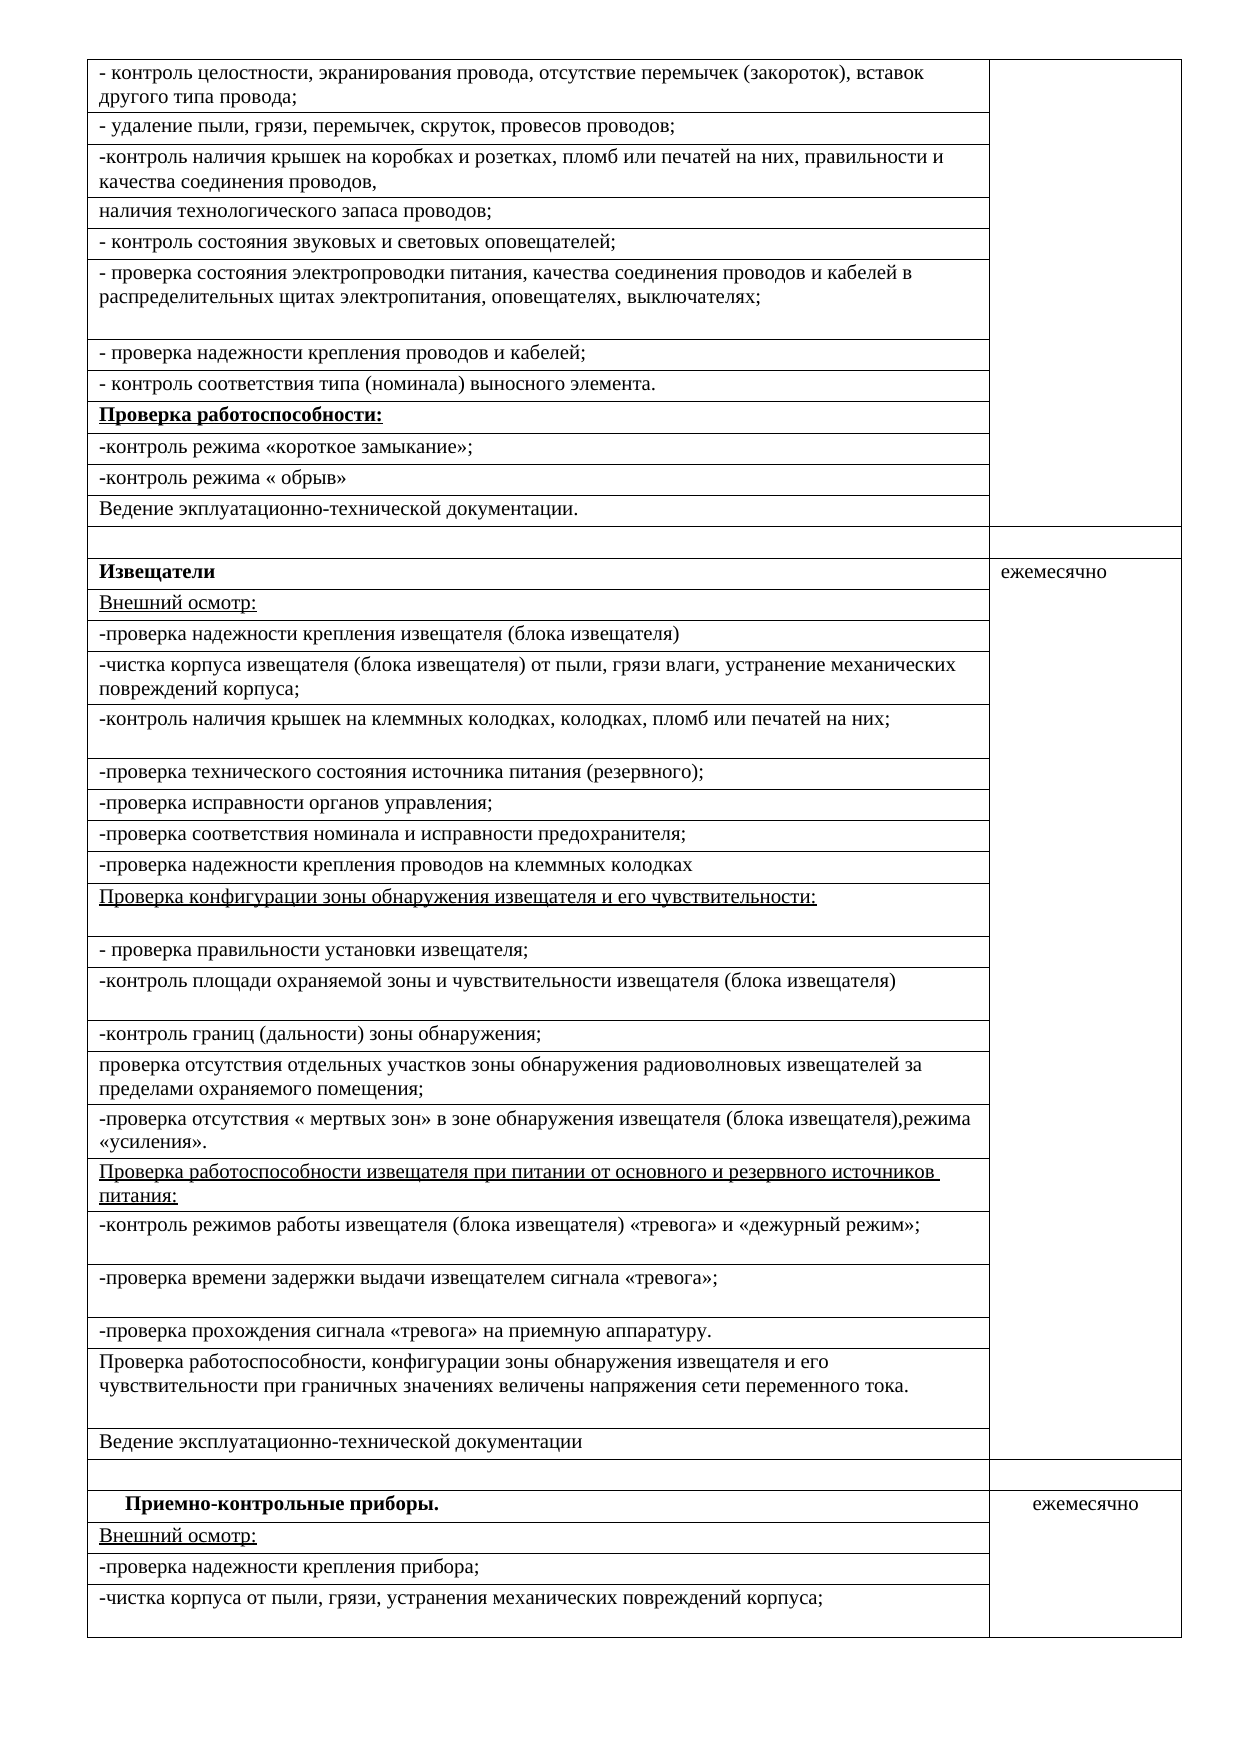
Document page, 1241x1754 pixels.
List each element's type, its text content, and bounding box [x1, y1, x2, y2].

table_cell Извещатели [88, 559, 989, 589]
table_cell -проверка отсутствия « мертвых зон» в зоне обнаружения извещателя (блока извещателя),режима «усиления». [88, 1105, 989, 1157]
table_cell -чистка корпуса от пыли, грязи, устранения механических повреждений корпуса; [88, 1585, 989, 1637]
table_cell -контроль границ (дальности) зоны обнаружения; [88, 1021, 989, 1051]
table_cell Проверка работоспособности, конфигурации зоны обнаружения извещателя и его чувствительности при граничных значениях величены напряжения сети переменного тока. [88, 1349, 989, 1428]
table_cell -проверка надежности крепления проводов на клеммных колодках [88, 852, 989, 882]
table_cell -проверка надежности крепления извещателя (блока извещателя) [88, 621, 989, 651]
table_cell Ведение экплуатационно-технической документации. [88, 496, 989, 526]
table_cell Проверка работоспособности: [88, 402, 989, 432]
table_cell -контроль площади охраняемой зоны и чувствительности извещателя (блока извещателя) [88, 968, 989, 1020]
table_cell -контроль режима « обрыв» [88, 465, 989, 495]
table_cell -проверка исправности органов управления; [88, 790, 989, 820]
table_cell - проверка надежности крепления проводов и кабелей; [88, 340, 989, 370]
table_cell [990, 527, 1181, 557]
table_cell -проверка прохождения сигнала «тревога» на приемную аппаратуру. [88, 1318, 989, 1348]
table_cell ежемесячно [990, 1491, 1181, 1637]
table_cell -проверка времени задержки выдачи извещателем сигнала «тревога»; [88, 1265, 989, 1317]
table_cell [88, 1460, 989, 1490]
table_cell - контроль целостности, экранирования провода, отсутствие перемычек (закороток), вставок другого типа провода; [88, 60, 989, 112]
table_cell - удаление пыли, грязи, перемычек, скруток, провесов проводов; [88, 113, 989, 143]
table_cell -чистка корпуса извещателя (блока извещателя) от пыли, грязи влаги, устранение механических повреждений корпуса; [88, 652, 989, 704]
table_cell -контроль режима «короткое замыкание»; [88, 434, 989, 464]
table_cell - контроль состояния звуковых и световых оповещателей; [88, 229, 989, 259]
table_cell [88, 527, 989, 557]
table_cell - проверка состояния электропроводки питания, качества соединения проводов и кабелей в распределительных щитах электропитания, оповещателях, выключателях; [88, 260, 989, 339]
table_cell Приемно-контрольные приборы. [88, 1491, 989, 1522]
table_cell -контроль наличия крышек на коробках и розетках, пломб или печатей на них, правильности и качества соединения проводов, [88, 145, 989, 197]
table_cell [990, 1460, 1181, 1490]
table_cell -проверка надежности крепления прибора; [88, 1554, 989, 1584]
table_cell - проверка правильности установки извещателя; [88, 937, 989, 967]
table_cell проверка отсутствия отдельных участков зоны обнаружения радиоволновых извещателей за пределами охраняемого помещения; [88, 1052, 989, 1104]
table_cell -контроль наличия крышек на клеммных колодках, колодках, пломб или печатей на них; [88, 705, 989, 757]
table_cell Проверка конфигурации зоны обнаружения извещателя и его чувствительности: [88, 884, 989, 936]
table_cell - контроль соответствия типа (номинала) выносного элемента. [88, 371, 989, 401]
table_cell ежемесячно [990, 559, 1181, 1459]
table_cell Проверка работоспособности извещателя при питании от основного и резервного источников питания: [88, 1159, 989, 1211]
table_cell Внешний осмотр: [88, 590, 989, 620]
table_cell Внешний осмотр: [88, 1523, 989, 1553]
table_cell -проверка соответствия номинала и исправности предохранителя; [88, 821, 989, 851]
table_cell -проверка технического состояния источника питания (резервного); [88, 759, 989, 789]
table_cell наличия технологического запаса проводов; [88, 198, 989, 228]
table_cell -контроль режимов работы извещателя (блока извещателя) «тревога» и «дежурный режим»; [88, 1212, 989, 1264]
table_cell Ведение эксплуатационно-технической документации [88, 1429, 989, 1459]
